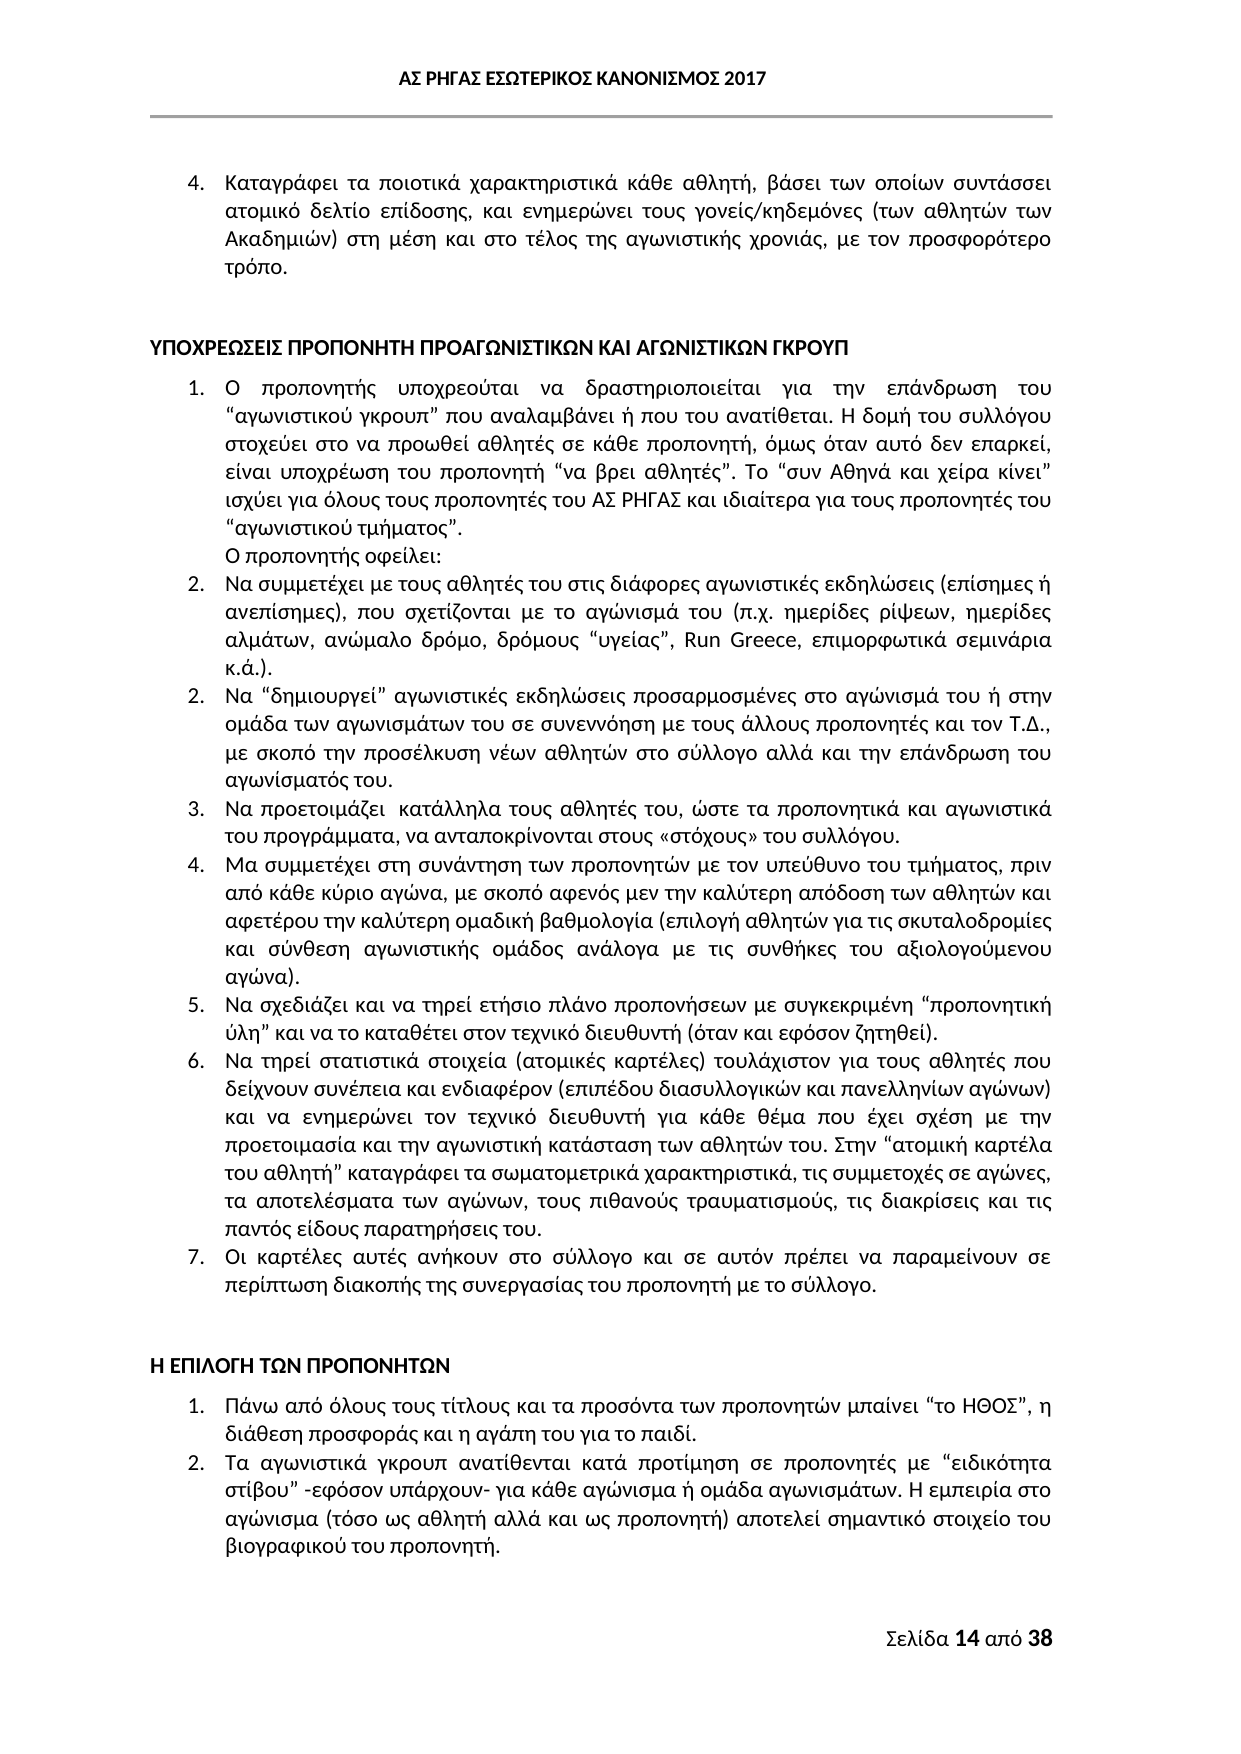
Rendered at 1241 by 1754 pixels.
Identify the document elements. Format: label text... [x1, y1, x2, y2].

list Να τηρεί στατιστικά στοιχεία (ατομικές καρτέλες) τουλάχιστον για τους αθλητές που δείχνουν συνέπεια και ενδιαφέρον (επιπέδου διασυλλογικών και πανελληνίων αγώνων) και να ενημερώνει τον τεχνικό διευθυντή για κάθε θέμα που έχει σχέση με την προετοιμασία και την αγωνιστική κατάσταση των αθλητών του. Στην “ατομική καρτέλα του αθλητή” καταγράφει τα σωματομετρικά χαρακτηριστικά, τις συμμετοχές σε αγώνες, τα αποτελέσματα των αγώνων, τους πιθανούς τραυματισμούς, τις διακρίσεις και τις παντός είδους παρατηρήσεις του. [187, 1046, 1053, 1242]
text Ο προπονητής οφείλει: [225, 541, 1053, 569]
list Ο προπονητής υποχρεούται να δραστηριοποιείται για την επάνδρωση του “αγωνιστικού γκρουπ” που αναλαμβάνει ή που του ανατίθεται. Η δομή του συλλόγου στοχεύει στο να προωθεί αθλητές σε κάθε προπονητή, όμως όταν αυτό δεν επαρκεί, είναι υποχρέωση του προπονητή “να βρει αθλητές”. Το “συν Αθηνά και χείρα κίνει” ισχύει για όλους τους προπονητές του ΑΣ ΡΗΓΑΣ και ιδιαίτερα για τους προπονητές του “αγωνιστικού τμήματος”. [187, 373, 1053, 541]
list Πάνω από όλους τους τίτλους και τα προσόντα των προπονητών μπαίνει “το ΗΘΟΣ”, η διάθεση προσφοράς και η αγάπη του για το παιδί. [187, 1392, 1053, 1448]
list Να σχεδιάζει και να τηρεί ετήσιο πλάνο προπονήσεων με συγκεκριμένη “προπονητική ύλη” και να το καταθέτει στον τεχνικό διευθυντή (όταν και εφόσον ζητηθεί). [187, 990, 1053, 1046]
list Να προετοιμάζει κατάλληλα τους αθλητές του, ώστε τα προπονητικά και αγωνιστικά του προγράμματα, να ανταποκρίνονται στους «στόχους» του συλλόγου. [187, 794, 1053, 850]
text Η ΕΠΙΛΟΓΗ ΤΩΝ ΠΡΟΠΟΝΗΤΩΝ [150, 1351, 1053, 1379]
list Καταγράφει τα ποιοτικά χαρακτηριστικά κάθε αθλητή, βάσει των οποίων συντάσσει ατομικό δελτίο επίδοσης, και ενημερώνει τους γονείς/κηδεμόνες (των αθλητών των Ακαδημιών) στη μέση και στο τέλος της αγωνιστικής χρονιάς, με τον προσφορότερο τρόπο. [187, 168, 1053, 280]
list Τα αγωνιστικά γκρουπ ανατίθενται κατά προτίμηση σε προπονητές με “ειδικότητα στίβου” -εφόσον υπάρχουν- για κάθε αγώνισμα ή ομάδα αγωνισμάτων. Η εμπειρία στο αγώνισμα (τόσο ως αθλητή αλλά και ως προπονητή) αποτελεί σημαντικό στοιχείο του βιογραφικού του προπονητή. [187, 1448, 1053, 1560]
text ΥΠΟΧΡΕΩΣΕΙΣ ΠΡΟΠΟΝΗΤΗ ΠΡΟΑΓΩΝΙΣΤΙΚΩΝ ΚΑΙ ΑΓΩΝΙΣΤΙΚΩΝ ΓΚΡΟΥΠ [150, 333, 1053, 361]
list Να “δημιουργεί” αγωνιστικές εκδηλώσεις προσαρμοσμένες στο αγώνισμά του ή στην ομάδα των αγωνισμάτων του σε συνεννόηση με τους άλλους προπονητές και τον Τ.Δ., με σκοπό την προσέλκυση νέων αθλητών στο σύλλογο αλλά και την επάνδρωση του αγωνίσματός του. [187, 682, 1053, 794]
list Να συμμετέχει με τους αθλητές του στις διάφορες αγωνιστικές εκδηλώσεις (επίσημες ή ανεπίσημες), που σχετίζονται με το αγώνισμά του (π.χ. ημερίδες ρίψεων, ημερίδες αλμάτων, ανώμαλο δρόμο, δρόμους “υγείας”, Run Greece, επιμορφωτικά σεμινάρια κ.ά.). [187, 569, 1053, 682]
list Μα συμμετέχει στη συνάντηση των προπονητών με τον υπεύθυνο του τμήματος, πριν από κάθε κύριο αγώνα, με σκοπό αφενός μεν την καλύτερη απόδοση των αθλητών και αφετέρου την καλύτερη ομαδική βαθμολογία (επιλογή αθλητών για τις σκυταλοδρομίες και σύνθεση αγωνιστικής ομάδος ανάλογα με τις συνθήκες του αξιολογούμενου αγώνα). [187, 850, 1053, 990]
list Οι καρτέλες αυτές ανήκουν στο σύλλογο και σε αυτόν πρέπει να παραμείνουν σε περίπτωση διακοπής της συνεργασίας του προπονητή με το σύλλογο. [187, 1242, 1053, 1298]
